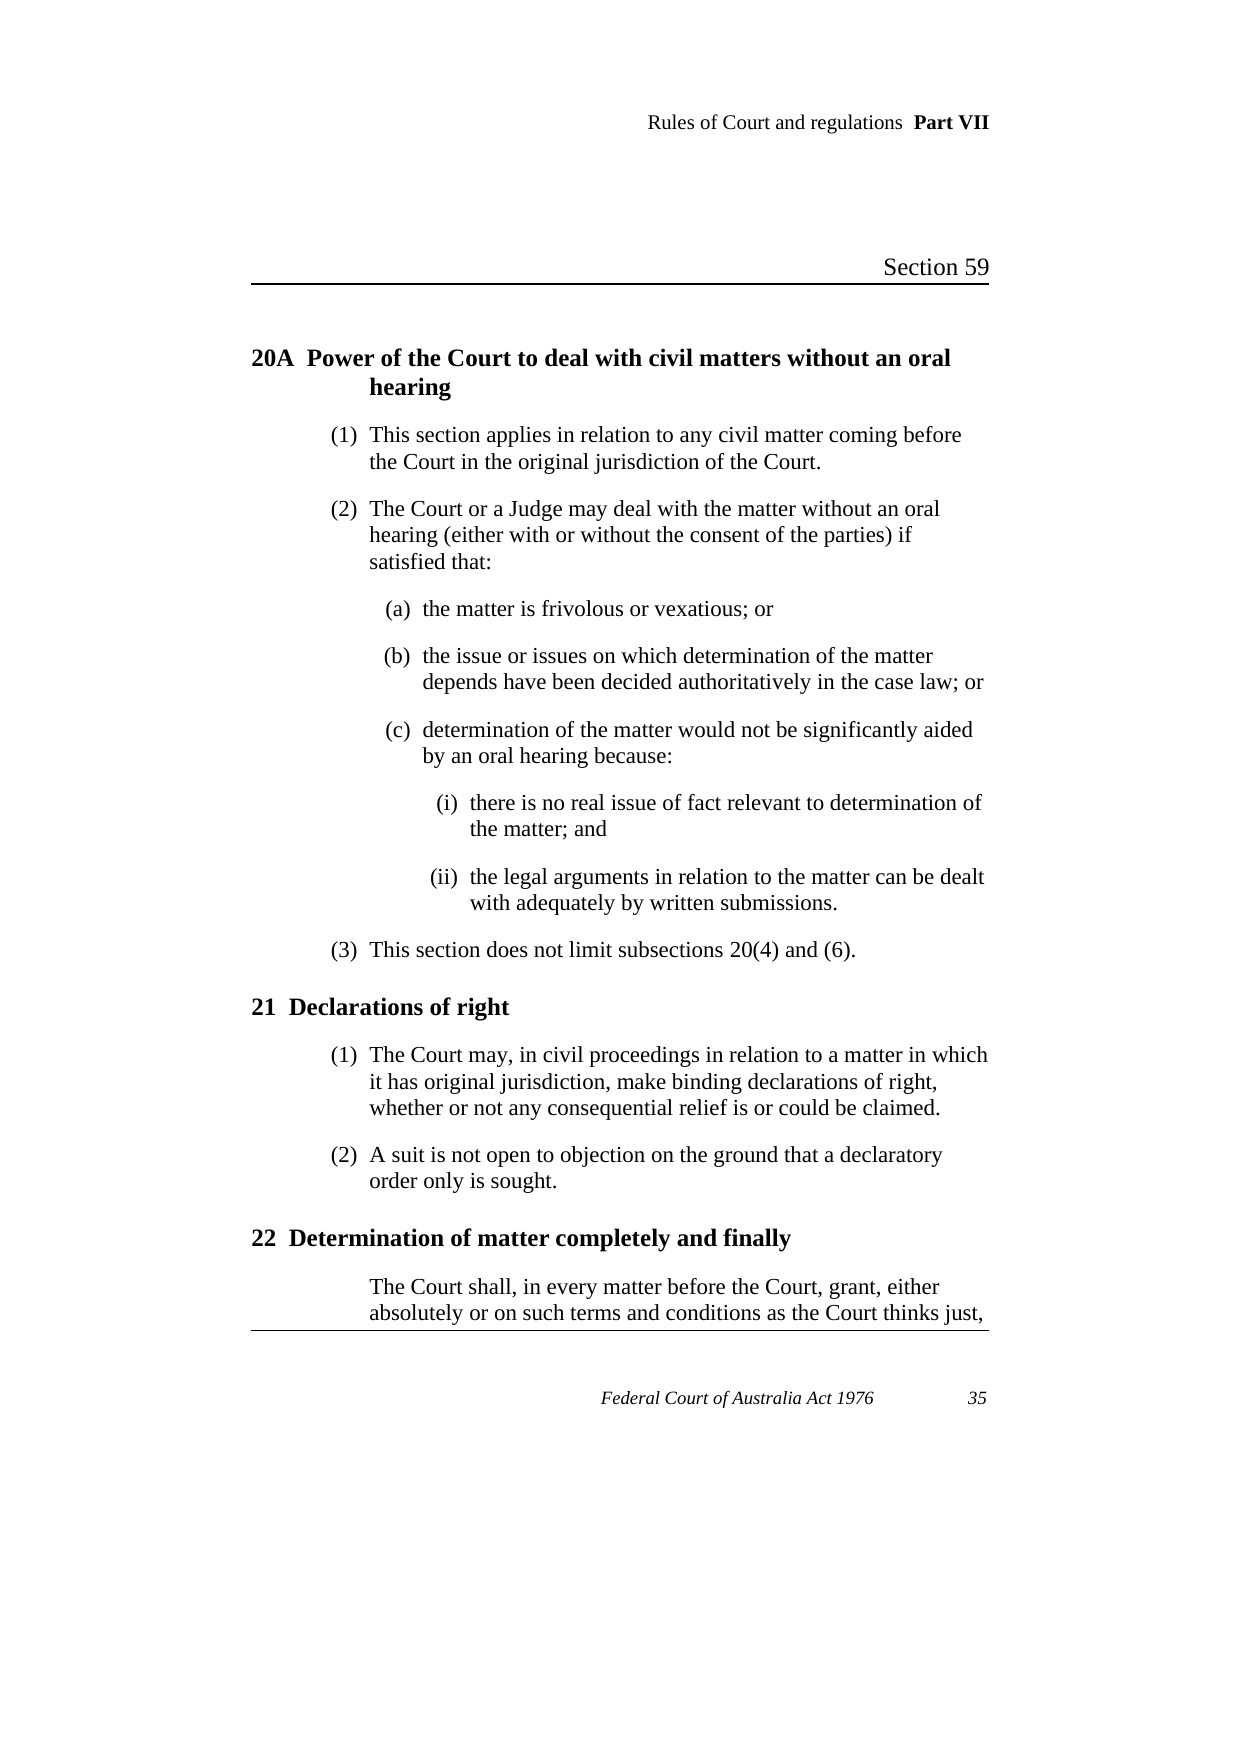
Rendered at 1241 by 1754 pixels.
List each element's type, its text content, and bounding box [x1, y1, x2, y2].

text 21 Declarations of right [251, 992, 989, 1021]
text (1) The Court may, in civil proceedings in relation to a matter in which it has original jurisdiction, make binding declarations of right, whether or not any consequential relief is or could be claimed. [251, 1041, 989, 1120]
text 20A Power of the Court to deal with civil matters without an oral hearing [251, 343, 989, 401]
text (3) This section does not limit subsections 20(4) and (6). [251, 936, 989, 963]
text (i) there is no real issue of fact relevant to determination of the matter; and [251, 789, 989, 842]
text (c) determination of the matter would not be significantly aided by an oral hearing because: [251, 716, 989, 768]
text (ii) the legal arguments in relation to the matter can be dealt with adequately by written submissions. [251, 863, 989, 915]
text (b) the issue or issues on which determination of the matter depends have been decided authoritatively in the case law; or [251, 642, 989, 695]
text (a) the matter is frivolous or vexatious; or [251, 595, 989, 621]
text 22 Determination of matter completely and finally [251, 1223, 989, 1252]
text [251, 1273, 989, 1325]
text (1) This section applies in relation to any civil matter coming before the Court in the original jurisdiction of the Court. [251, 421, 989, 474]
text (2) The Court or a Judge may deal with the matter without an oral hearing (either with or without the consent of the parties) if satisfied that: [251, 495, 989, 574]
text (2) A suit is not open to objection on the ground that a declaratory order only is sought. [251, 1141, 989, 1194]
